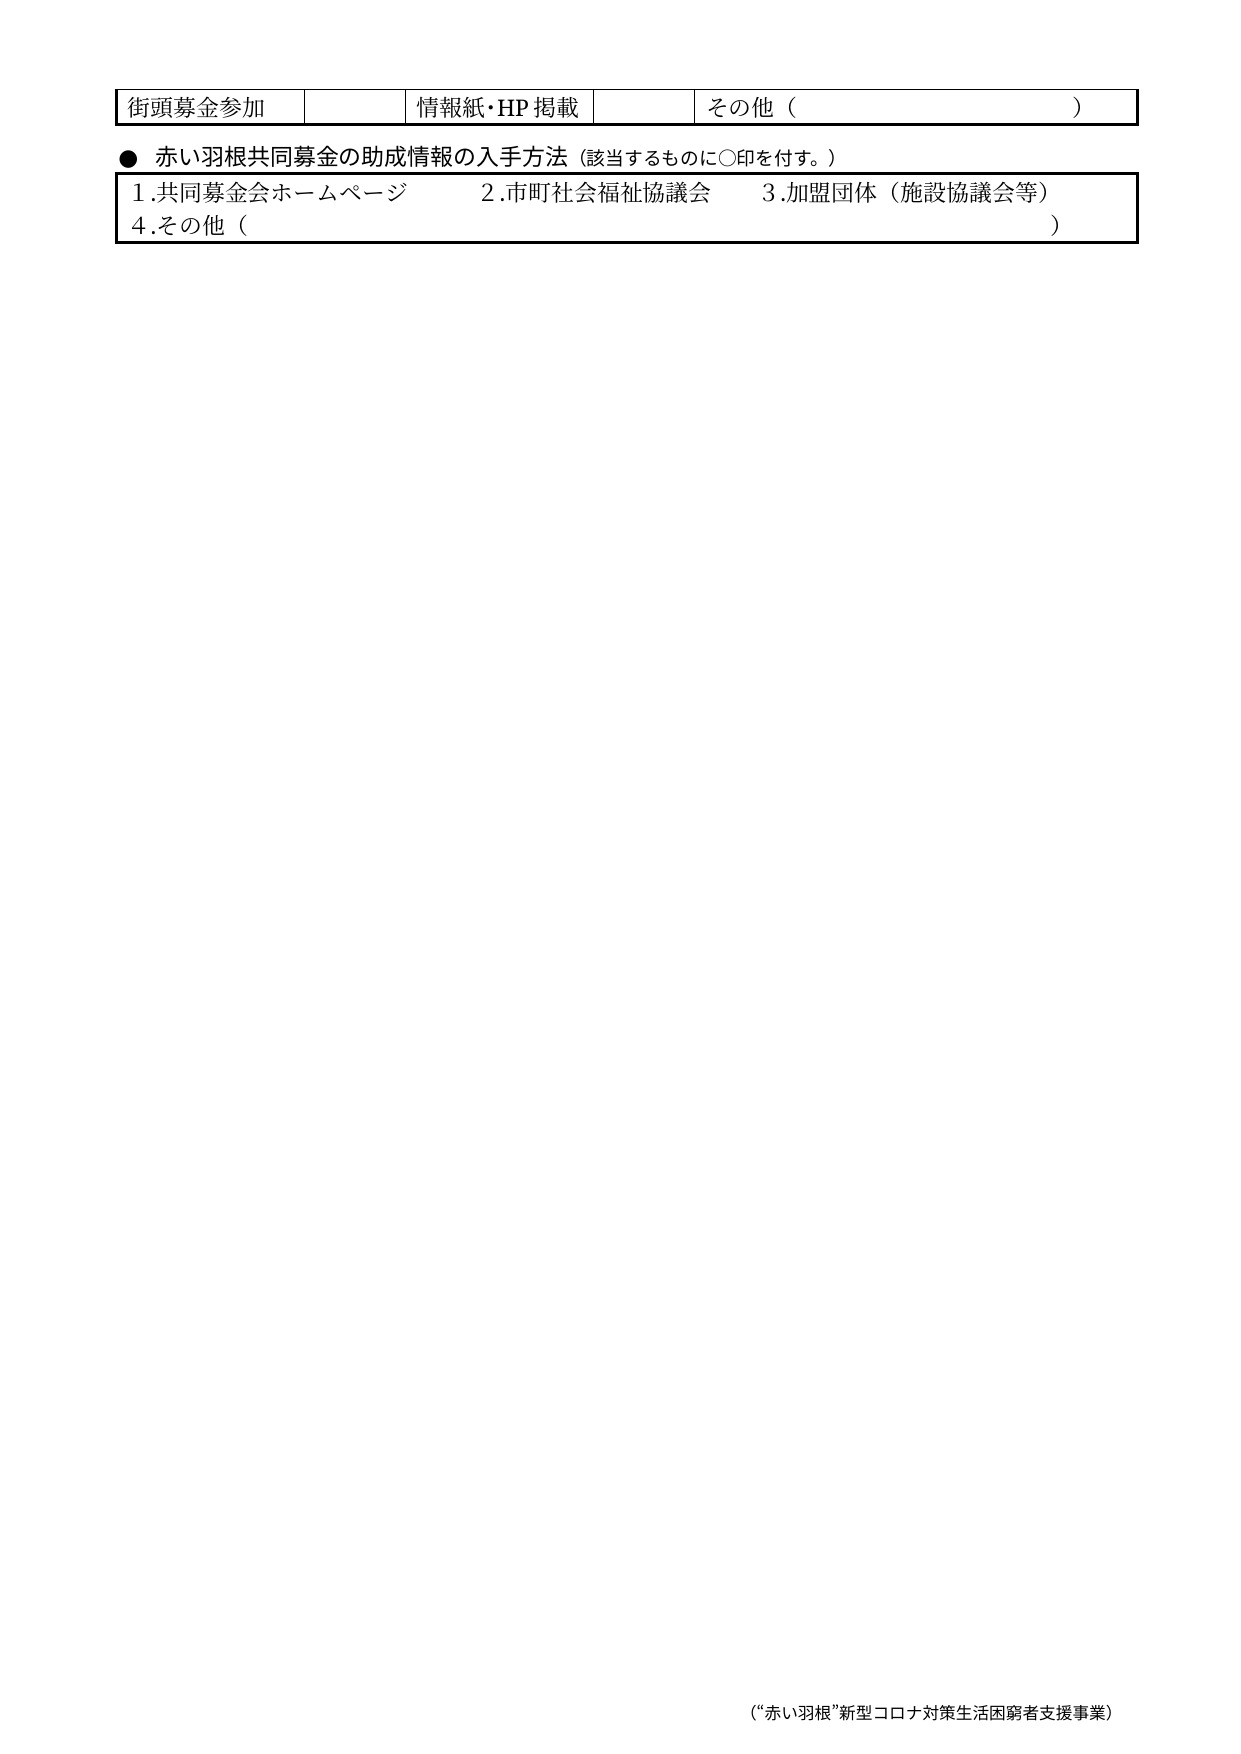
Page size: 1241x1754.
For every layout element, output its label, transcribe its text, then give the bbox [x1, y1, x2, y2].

list 赤い羽根共同募金の助成情報の入手方法（該当するものに○印を付す。） [118, 138, 1122, 172]
table_cell その他（ ） [695, 90, 1136, 123]
table_cell 情報紙･HP掲載 [406, 90, 593, 123]
table_cell [305, 90, 405, 123]
table_cell [594, 90, 694, 123]
table_cell 街頭募金参加 [118, 90, 304, 123]
table_header １.共同募金会ホームページ ２.市町社会福祉協議会 ３.加盟団体（施設協議会等） ４.その他（ ） [118, 175, 1136, 241]
